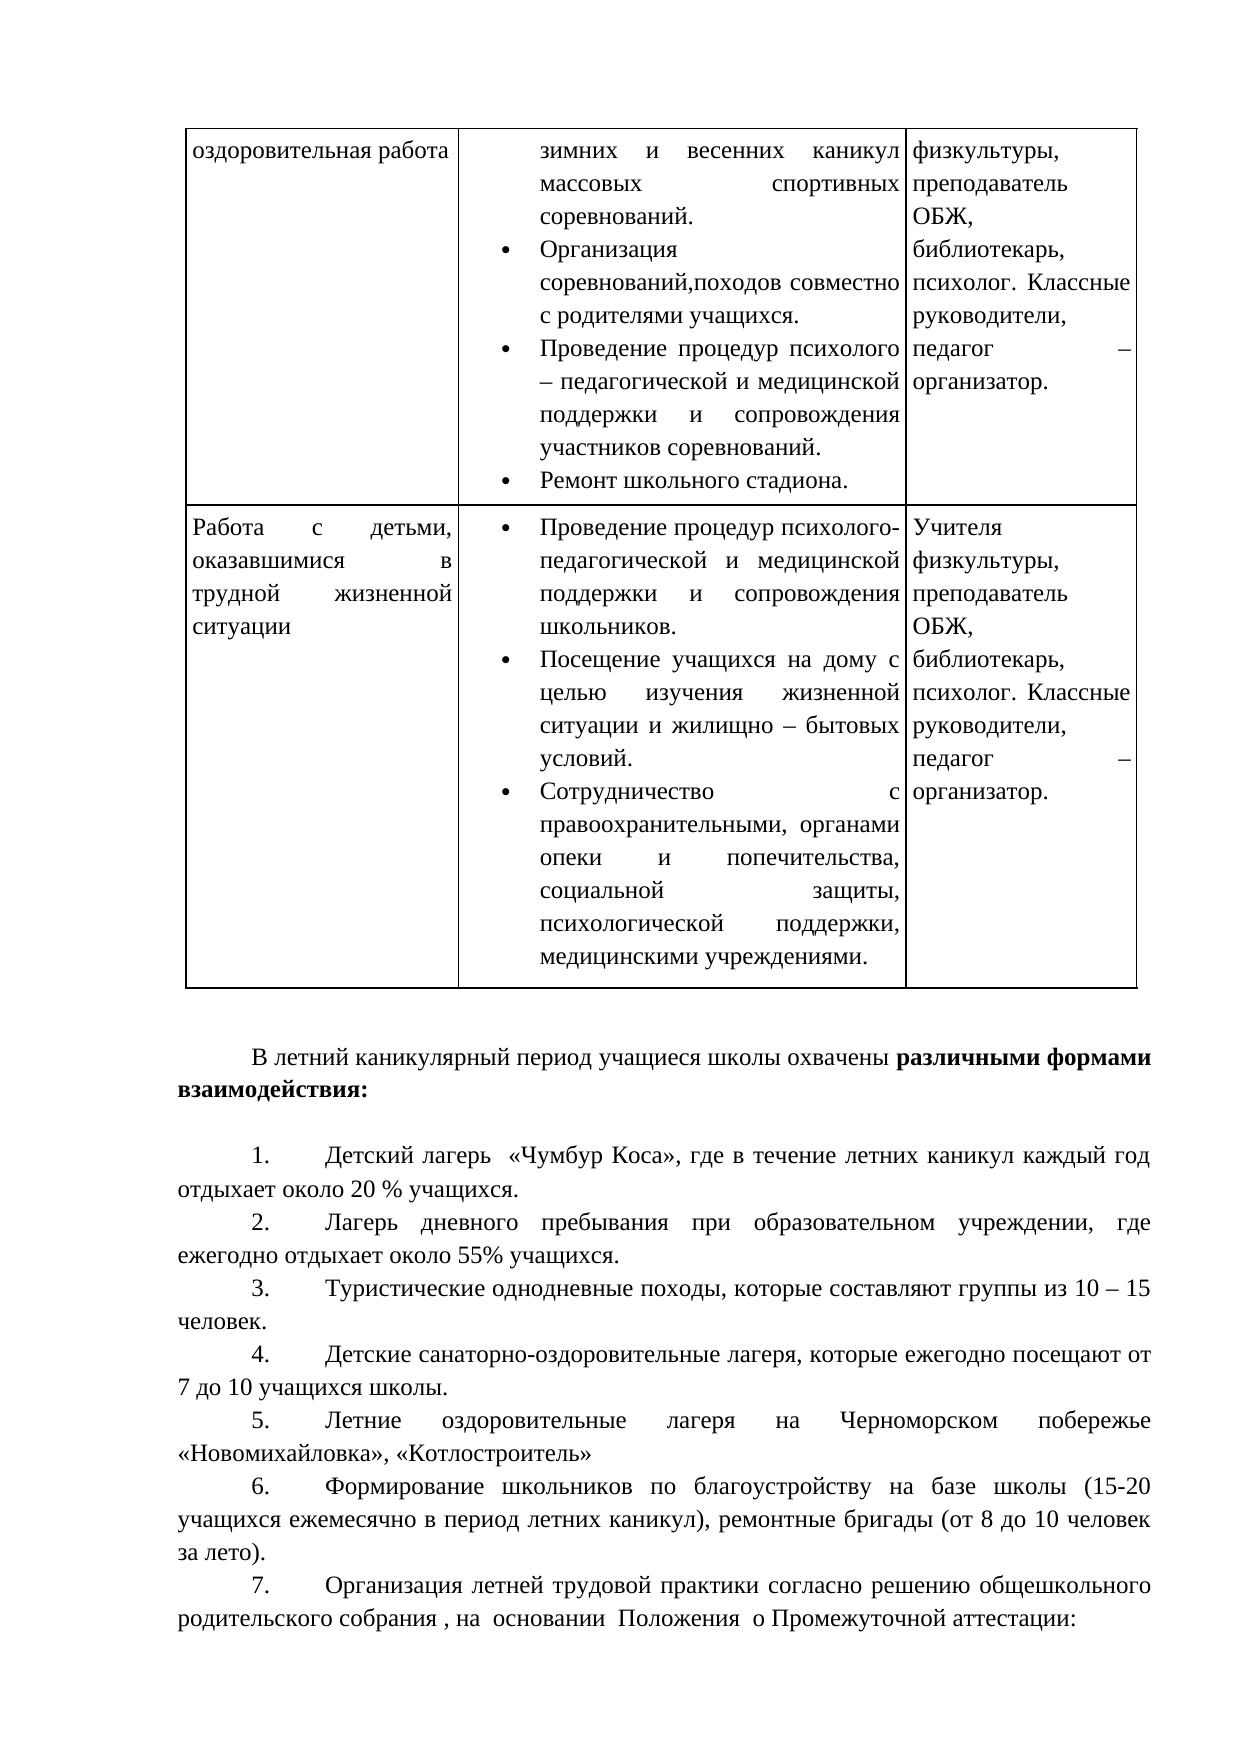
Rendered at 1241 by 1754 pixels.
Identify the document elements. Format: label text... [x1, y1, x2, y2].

list Формирование школьников по благоустройству на базе школы (15-20 учащихся ежемесячно в период летних каникул), ремонтные бригады (от 8 до 10 человек за лето). [177, 1471, 1152, 1566]
list Детский лагерь «Чумбур Коса», где в течение летних каникул каждый год отдыхает около 20 % учащихся. [177, 1141, 1152, 1202]
list Летние оздоровительные лагеря на Черноморском побережье «Новомихайловка», «Котлостроитель» [177, 1405, 1152, 1467]
list Организация летней трудовой практики согласно решению общешкольного родительского собрания , на основании Положения о Промежуточной аттестации: [177, 1570, 1152, 1632]
list Детские санаторно-оздоровительные лагеря, которые ежегодно посещают от 7 до 10 учащихся школы. [177, 1339, 1152, 1401]
list Лагерь дневного пребывания при образовательном учреждении, где ежегодно отдыхает около 55% учащихся. [177, 1207, 1152, 1268]
table_header [177, 118, 1152, 998]
list Туристические однодневные походы, которые составляют группы из 10 – 15 человек. [177, 1273, 1152, 1334]
text В летний каникулярный период учащиеся школы охвачены различными формами взаимодействия: [177, 1042, 1152, 1103]
